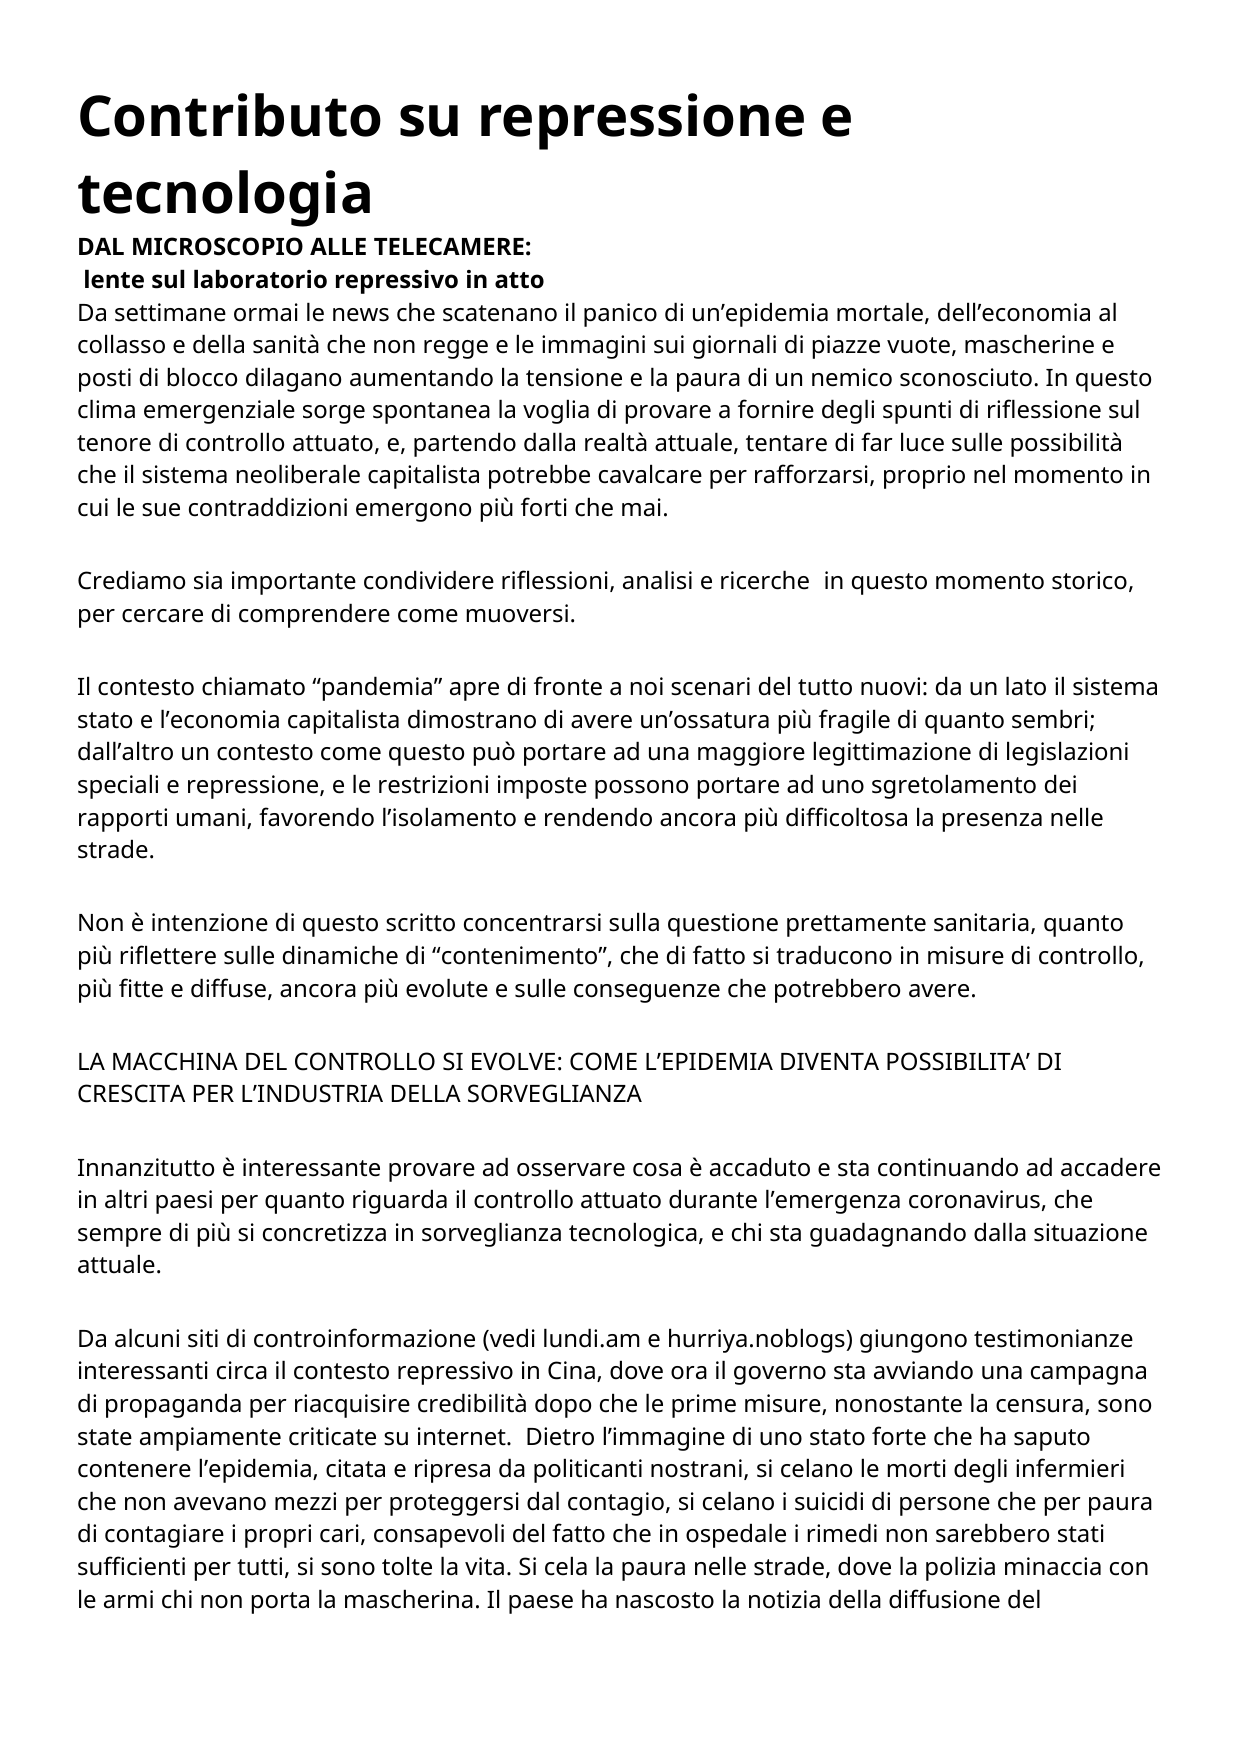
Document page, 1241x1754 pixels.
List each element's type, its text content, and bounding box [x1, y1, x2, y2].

text Il contesto chiamato “pandemia” apre di fronte a noi scenari del tutto nuovi: da un lato il sistema stato e l’economia capitalista dimostrano di avere un’ossatura più fragile di quanto sembri; dall’altro un contesto come questo può portare ad una maggiore legittimazione di legislazioni speciali e repressione, e le restrizioni imposte possono portare ad uno sgretolamento dei rapporti umani, favorendo l’isolamento e rendendo ancora più difficoltosa la presenza nelle strade. [77, 670, 1163, 866]
text LA MACCHINA DEL CONTROLLO SI EVOLVE: COME L’EPIDEMIA DIVENTA POSSIBILITA’ DI CRESCITA PER L’INDUSTRIA DELLA SORVEGLIANZA [77, 1045, 1163, 1110]
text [77, 1322, 1163, 1615]
text DAL MICROSCOPIO ALLE TELECAMERE: [77, 230, 1163, 263]
text Crediamo sia importante condividere riflessioni, analisi e ricerche in questo momento storico, per cercare di comprendere come muoversi. [77, 564, 1163, 629]
text lente sul laboratorio repressivo in atto [77, 263, 1163, 295]
text Da settimane ormai le news che scatenano il panico di un’epidemia mortale, dell’economia al collasso e della sanità che non regge e le immagini sui giornali di piazze vuote, mascherine e posti di blocco dilagano aumentando la tensione e la paura di un nemico sconosciuto. In questo clima emergenziale sorge spontanea la voglia di provare a fornire degli spunti di riflessione sul tenore di controllo attuato, e, partendo dalla realtà attuale, tentare di far luce sulle possibilità che il sistema neoliberale capitalista potrebbe cavalcare per rafforzarsi, proprio nel momento in cui le sue contraddizioni emergono più forti che mai. [77, 295, 1163, 523]
text Contributo su repressione e tecnologia [77, 77, 1163, 230]
text Non è intenzione di questo scritto concentrarsi sulla questione prettamente sanitaria, quanto più riflettere sulle dinamiche di “contenimento”, che di fatto si traducono in misure di controllo, più fitte e diffuse, ancora più evolute e sulle conseguenze che potrebbero avere. [77, 906, 1163, 1004]
text Innanzitutto è interessante provare ad osservare cosa è accaduto e sta continuando ad accadere in altri paesi per quanto riguarda il controllo attuato durante l’emergenza coronavirus, che sempre di più si concretizza in sorveglianza tecnologica, e chi sta guadagnando dalla situazione attuale. [77, 1151, 1163, 1281]
